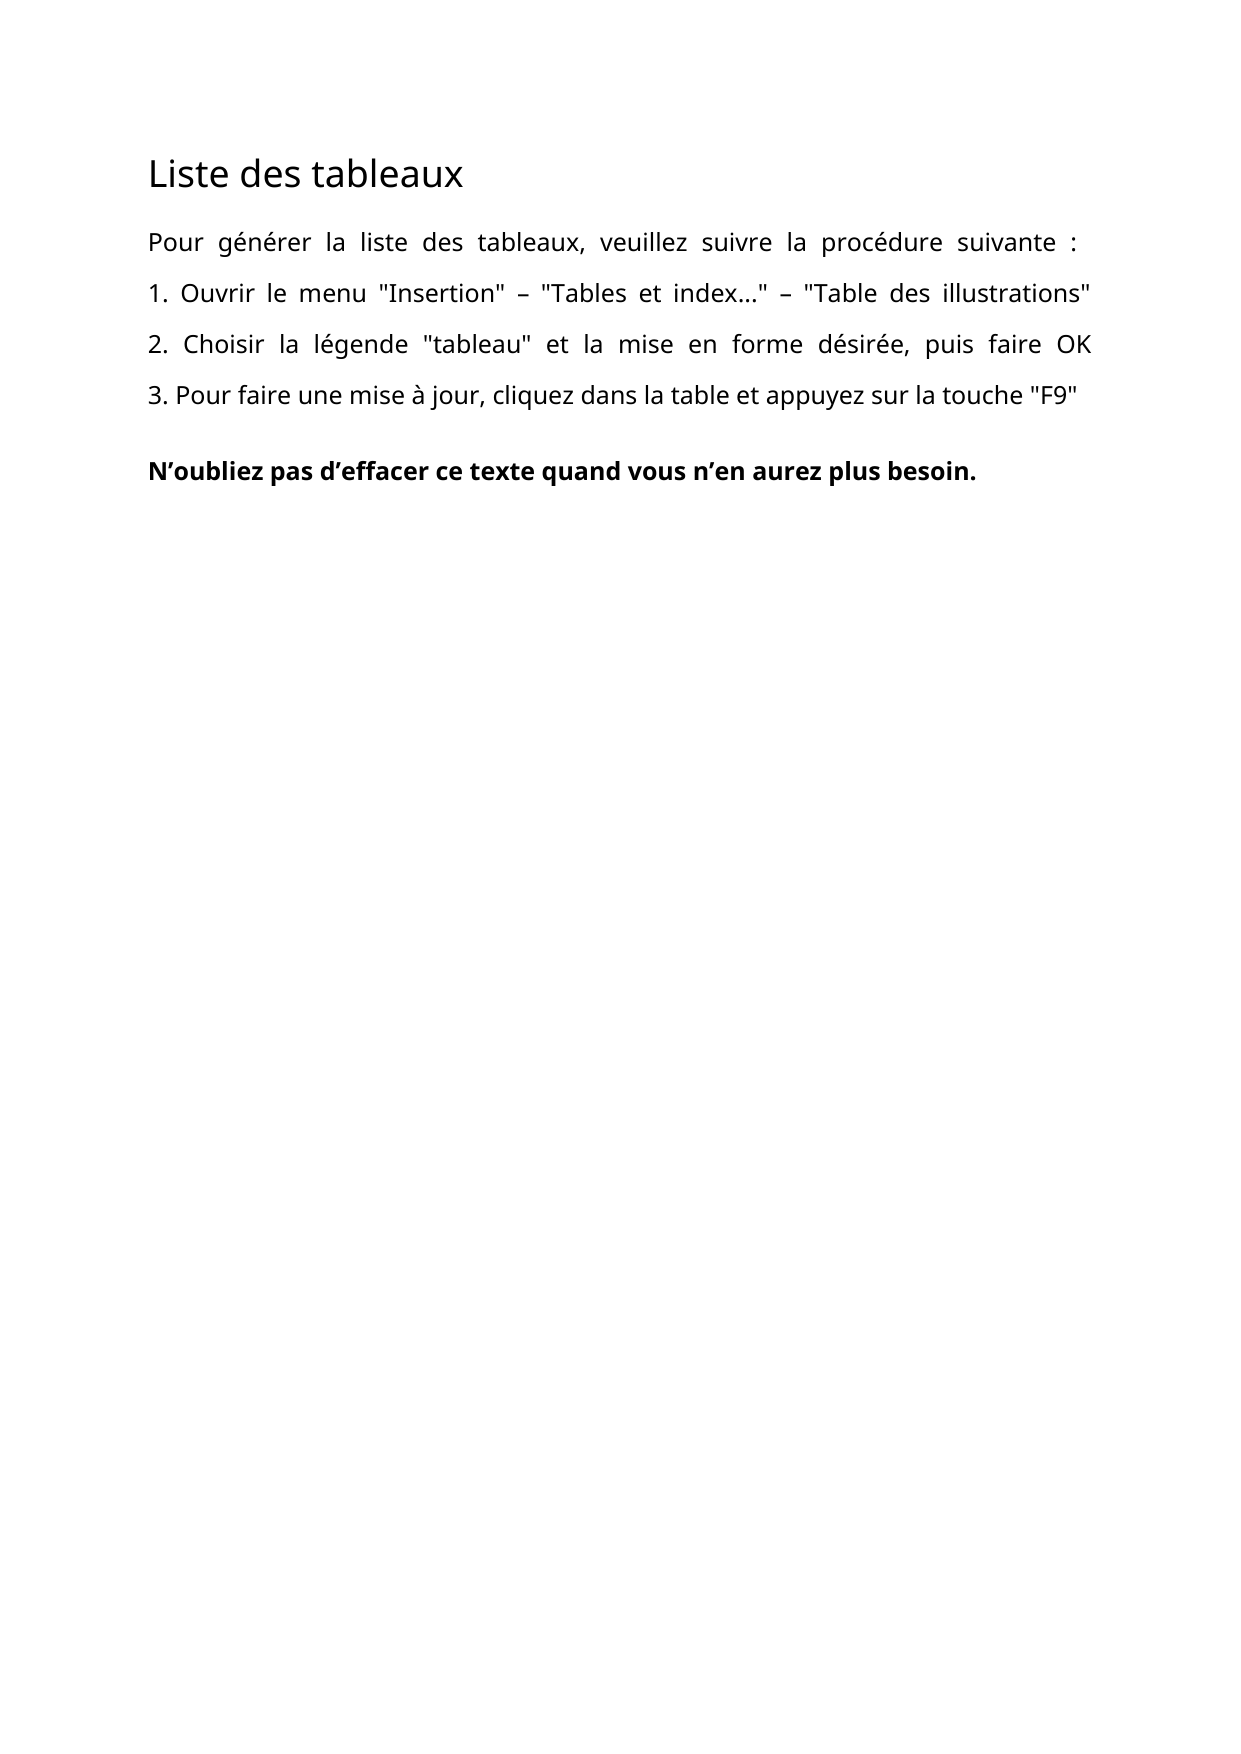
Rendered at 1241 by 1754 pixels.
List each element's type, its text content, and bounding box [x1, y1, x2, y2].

text N’oubliez pas d’effacer ce texte quand vous n’en aurez plus besoin. [148, 453, 1092, 487]
list Liste des tableaux [148, 148, 1092, 199]
text Pour générer la liste des tableaux, veuillez suivre la procédure suivante : 1. Ouvrir le menu "Insertion" – "Tables et index..." – "Table des illustrations" 2. Choisir la légende "tableau" et la mise en forme désirée, puis faire OK 3. Pour faire une mise à jour, cliquez dans la table et appuyez sur la touche "F9" [148, 224, 1092, 411]
